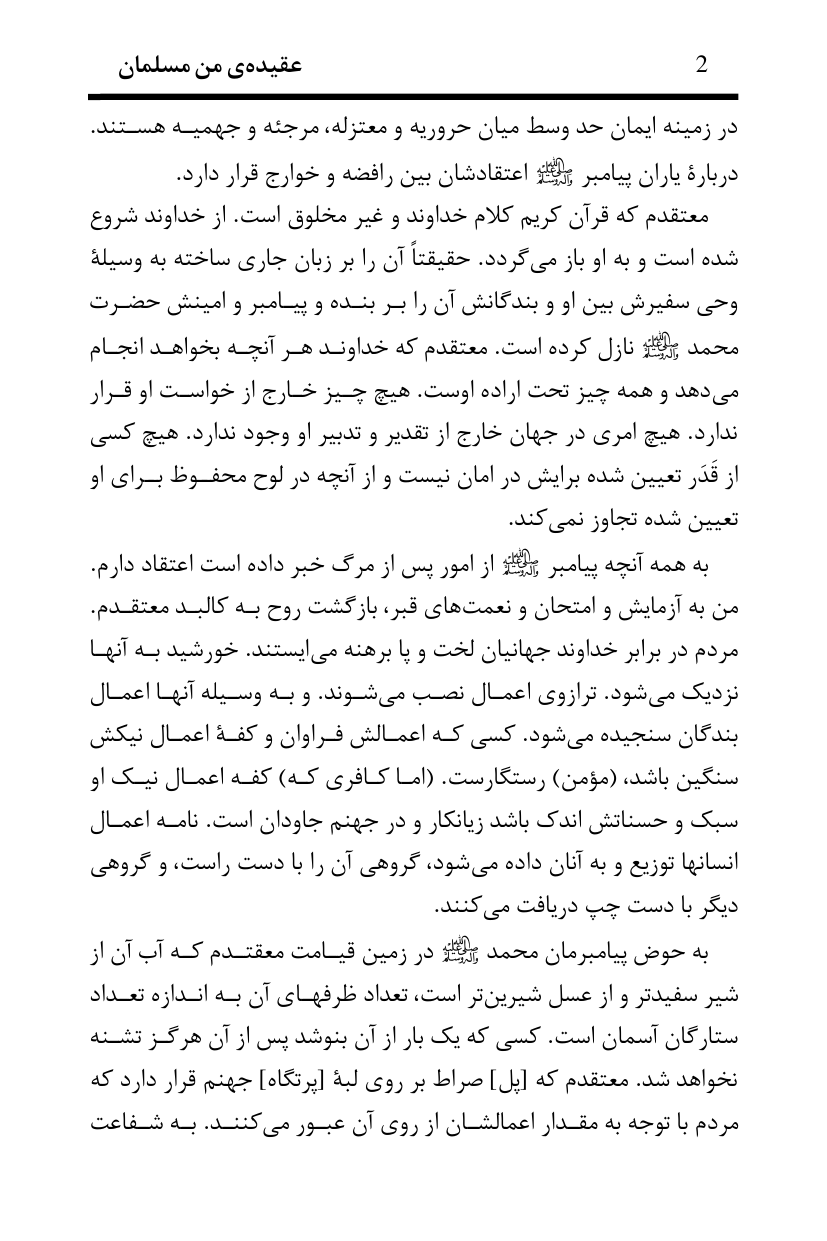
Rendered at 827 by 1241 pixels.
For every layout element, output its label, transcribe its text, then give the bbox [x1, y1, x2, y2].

text معتقدم که قرآن کریم کلام خداوند و غیر مخلوق است. از خداوند شروع شده است و به او باز می‌گردد. حقیقتاً آن را بر زبان جاری ساخته به وسیلۀ وحی سفیرش بین او و بندگانش آن را بر بنده و پیامبر و امینش حضرت محمد ص نازل کرده است. معتقدم که خداوند هر آنچه بخواهد انجام می‌دهد و همه چیز تحت اراده اوست. هیچ چیز خارج از خواست او قرار ندارد. هیچ امری در جهان خارج از تقدیر و تدبیر او وجود ندارد. هیچ کسی از قَدَر تعیین شده برایش در امان نیست و از آنچه در لوح محفوظ برای او تعیین شده تجاوز نمی‌کند. [89, 198, 738, 542]
text به همه آنچه پیامبر ص از امور پس از مرگ خبر داده است اعتقاد دارم. من به آزمایش و امتحان و نعمت‌های قبر، بازگشت روح به کالبد معتقدم. مردم در برابر خداوند جهانیان لخت و پا برهنه می‌ایستند. خورشید به آنها نزدیک می‌شود. ترازوی اعمال نصب می‌شوند. و به وسیله آنها اعمال بندگان سنجیده می‌شود. کسی که اعمالش فراوان و کفۀ اعمال نیکش سنگین باشد، (مؤمن) رستگارست. (اما كافری كه) کفه اعمال نیک او سبک و حسناتش اندک باشد زیانکار و در جهنم جاودان است. نامه اعمال انسانها توزیع و به آنان داده می‌شود، گروهی آن را با دست راست، و گروهی دیگر با دست چپ دریافت می‌کنند. [89, 542, 738, 930]
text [89, 109, 738, 198]
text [89, 930, 738, 1147]
